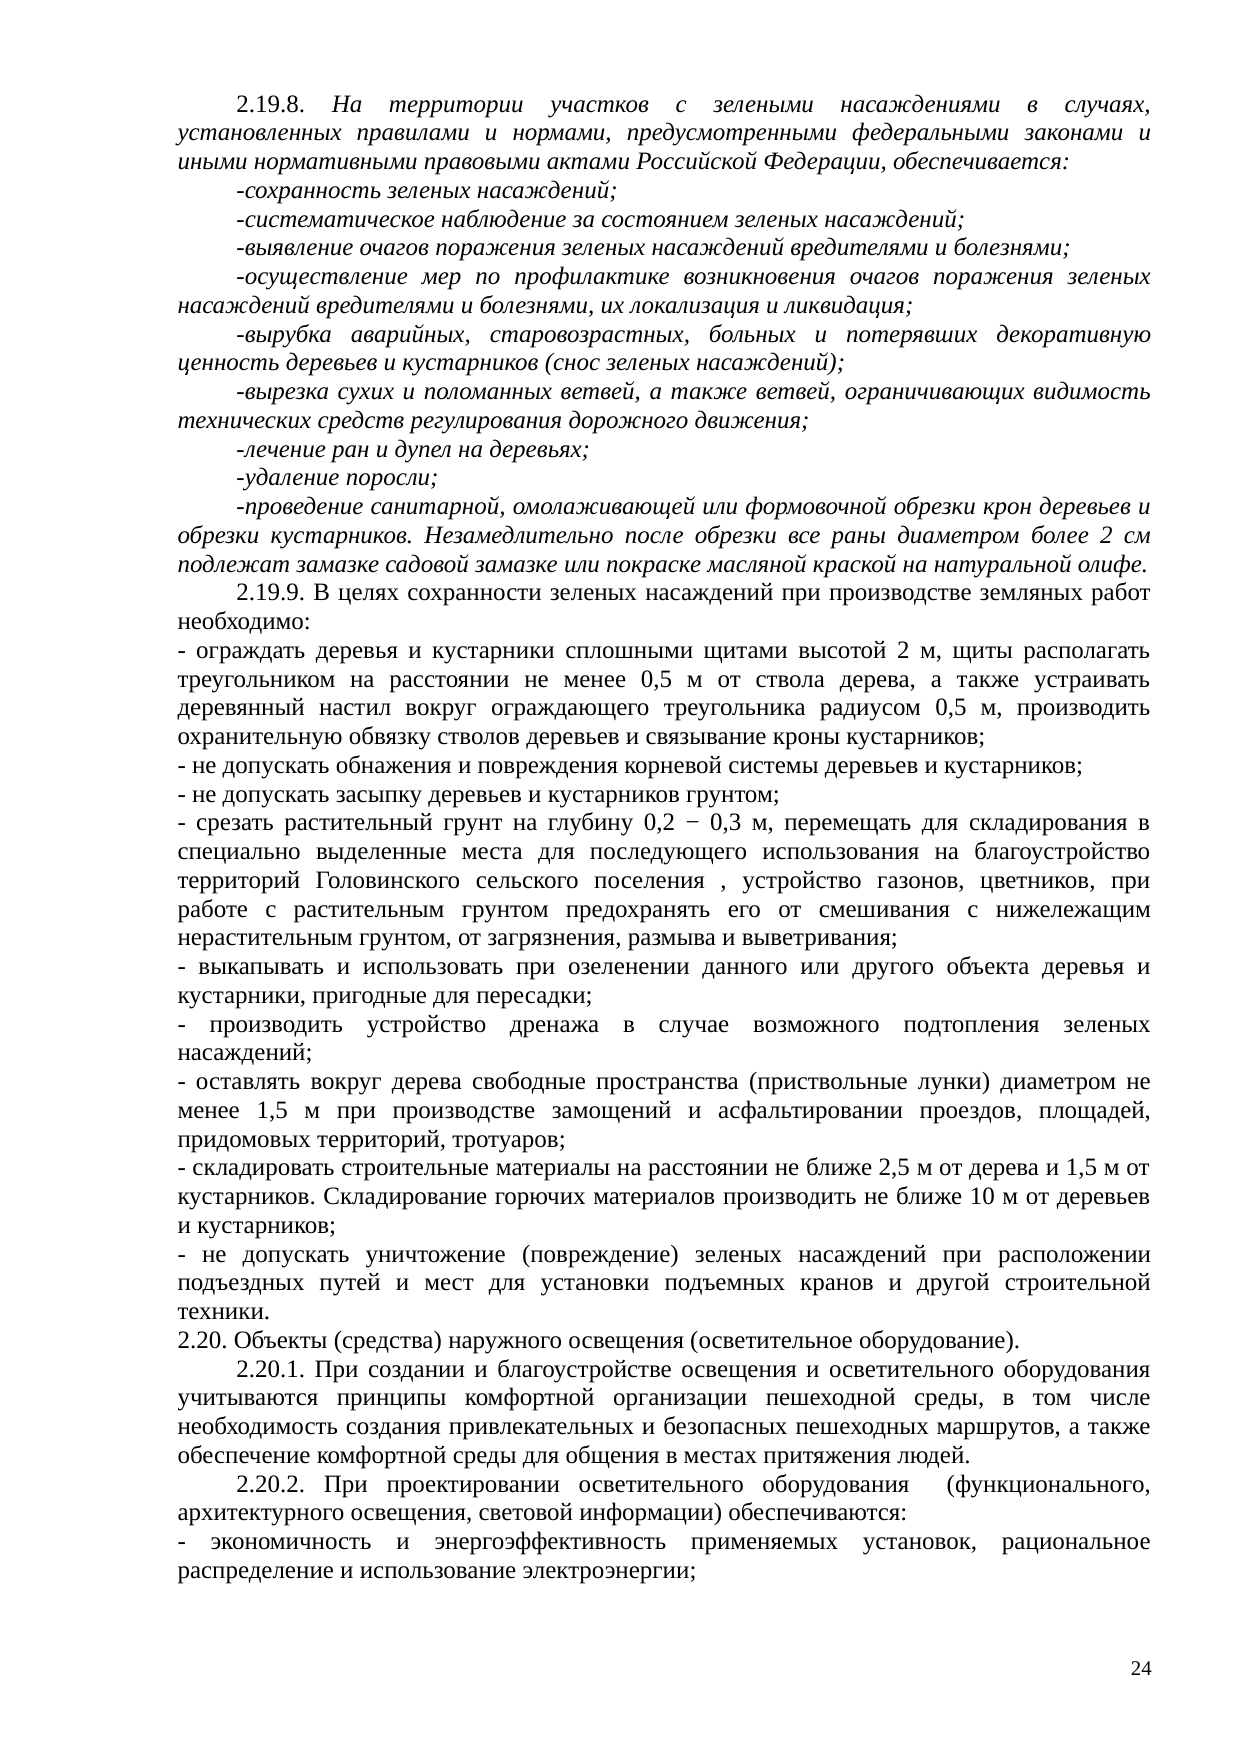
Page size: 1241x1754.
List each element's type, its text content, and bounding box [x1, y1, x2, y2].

text - складировать строительные материалы на расстоянии не ближе 2,5 м от дерева и 1,5 м от кустарников. Складирование горючих материалов производить не ближе 10 м от деревьев и кустарников; [177, 1152, 1152, 1239]
text - не допускать обнажения и повреждения корневой системы деревьев и кустарников; [177, 750, 1152, 779]
text 2.20.1. При создании и благоустройстве освещения и осветительного оборудования учитываются принципы комфортной организации пешеходной среды, в том числе необходимость создания привлекательных и безопасных пешеходных маршрутов, а также обеспечение комфортной среды для общения в местах притяжения людей. [177, 1354, 1152, 1469]
text -удаление поросли; [177, 462, 1152, 491]
text -вырезка сухих и поломанных ветвей, а также ветвей, ограничивающих видимость технических средств регулирования дорожного движения; [177, 376, 1152, 434]
text - экономичность и энергоэффективность применяемых установок, рациональное распределение и использование электроэнергии; [177, 1526, 1152, 1584]
text 2.19.8. На территории участков с зелеными насаждениями в случаях, установленных правилами и нормами, предусмотренными федеральными законами и иными нормативными правовыми актами Российской Федерации, обеспечивается: [177, 89, 1152, 175]
text 2.20. Объекты (средства) наружного освещения (осветительное оборудование). [177, 1325, 1152, 1354]
text - срезать растительный грунт на глубину 0,2 − 0,3 м, перемещать для складирования в специально выделенные места для последующего использования на благоустройство территорий Головинского сельского поселения , устройство газонов, цветников, при работе с растительным грунтом предохранять его от смешивания с нижележащим нерастительным грунтом, от загрязнения, размыва и выветривания; [177, 807, 1152, 951]
text - производить устройство дренажа в случае возможного подтопления зеленых насаждений; [177, 1009, 1152, 1066]
text -сохранность зеленых насаждений; [177, 175, 1152, 204]
text -лечение ран и дупел на деревьях; [177, 434, 1152, 462]
text - выкапывать и использовать при озеленении данного или другого объекта деревья и кустарники, пригодные для пересадки; [177, 951, 1152, 1009]
text - не допускать засыпку деревьев и кустарников грунтом; [177, 779, 1152, 807]
text 2.19.9. В целях сохранности зеленых насаждений при производстве земляных работ необходимо: [177, 577, 1152, 635]
text - не допускать уничтожение (повреждение) зеленых насаждений при расположении подъездных путей и мест для установки подъемных кранов и другой строительной техники. [177, 1239, 1152, 1325]
text 2.20.2. При проектировании осветительного оборудования (функционального, архитектурного освещения, световой информации) обеспечиваются: [177, 1469, 1152, 1526]
text -систематическое наблюдение за состоянием зеленых насаждений; [177, 204, 1152, 232]
text - оставлять вокруг дерева свободные пространства (приствольные лунки) диаметром не менее 1,5 м при производстве замощений и асфальтировании проездов, площадей, придомовых территорий, тротуаров; [177, 1066, 1152, 1152]
text -выявление очагов поражения зеленых насаждений вредителями и болезнями; [177, 232, 1152, 261]
text -проведение санитарной, омолаживающей или формовочной обрезки крон деревьев и обрезки кустарников. Незамедлительно после обрезки все раны диаметром более 2 см подлежат замазке садовой замазке или покраске масляной краской на натуральной олифе. [177, 491, 1152, 577]
text -вырубка аварийных, старовозрастных, больных и потерявших декоративную ценность деревьев и кустарников (снос зеленых насаждений); [177, 319, 1152, 376]
text - ограждать деревья и кустарники сплошными щитами высотой 2 м, щиты располагать треугольником на расстоянии не менее 0,5 м от ствола дерева, а также устраивать деревянный настил вокруг ограждающего треугольника радиусом 0,5 м, производить охранительную обвязку стволов деревьев и связывание кроны кустарников; [177, 635, 1152, 750]
text -осуществление мер по профилактике возникновения очагов поражения зеленых насаждений вредителями и болезнями, их локализация и ликвидация; [177, 261, 1152, 319]
